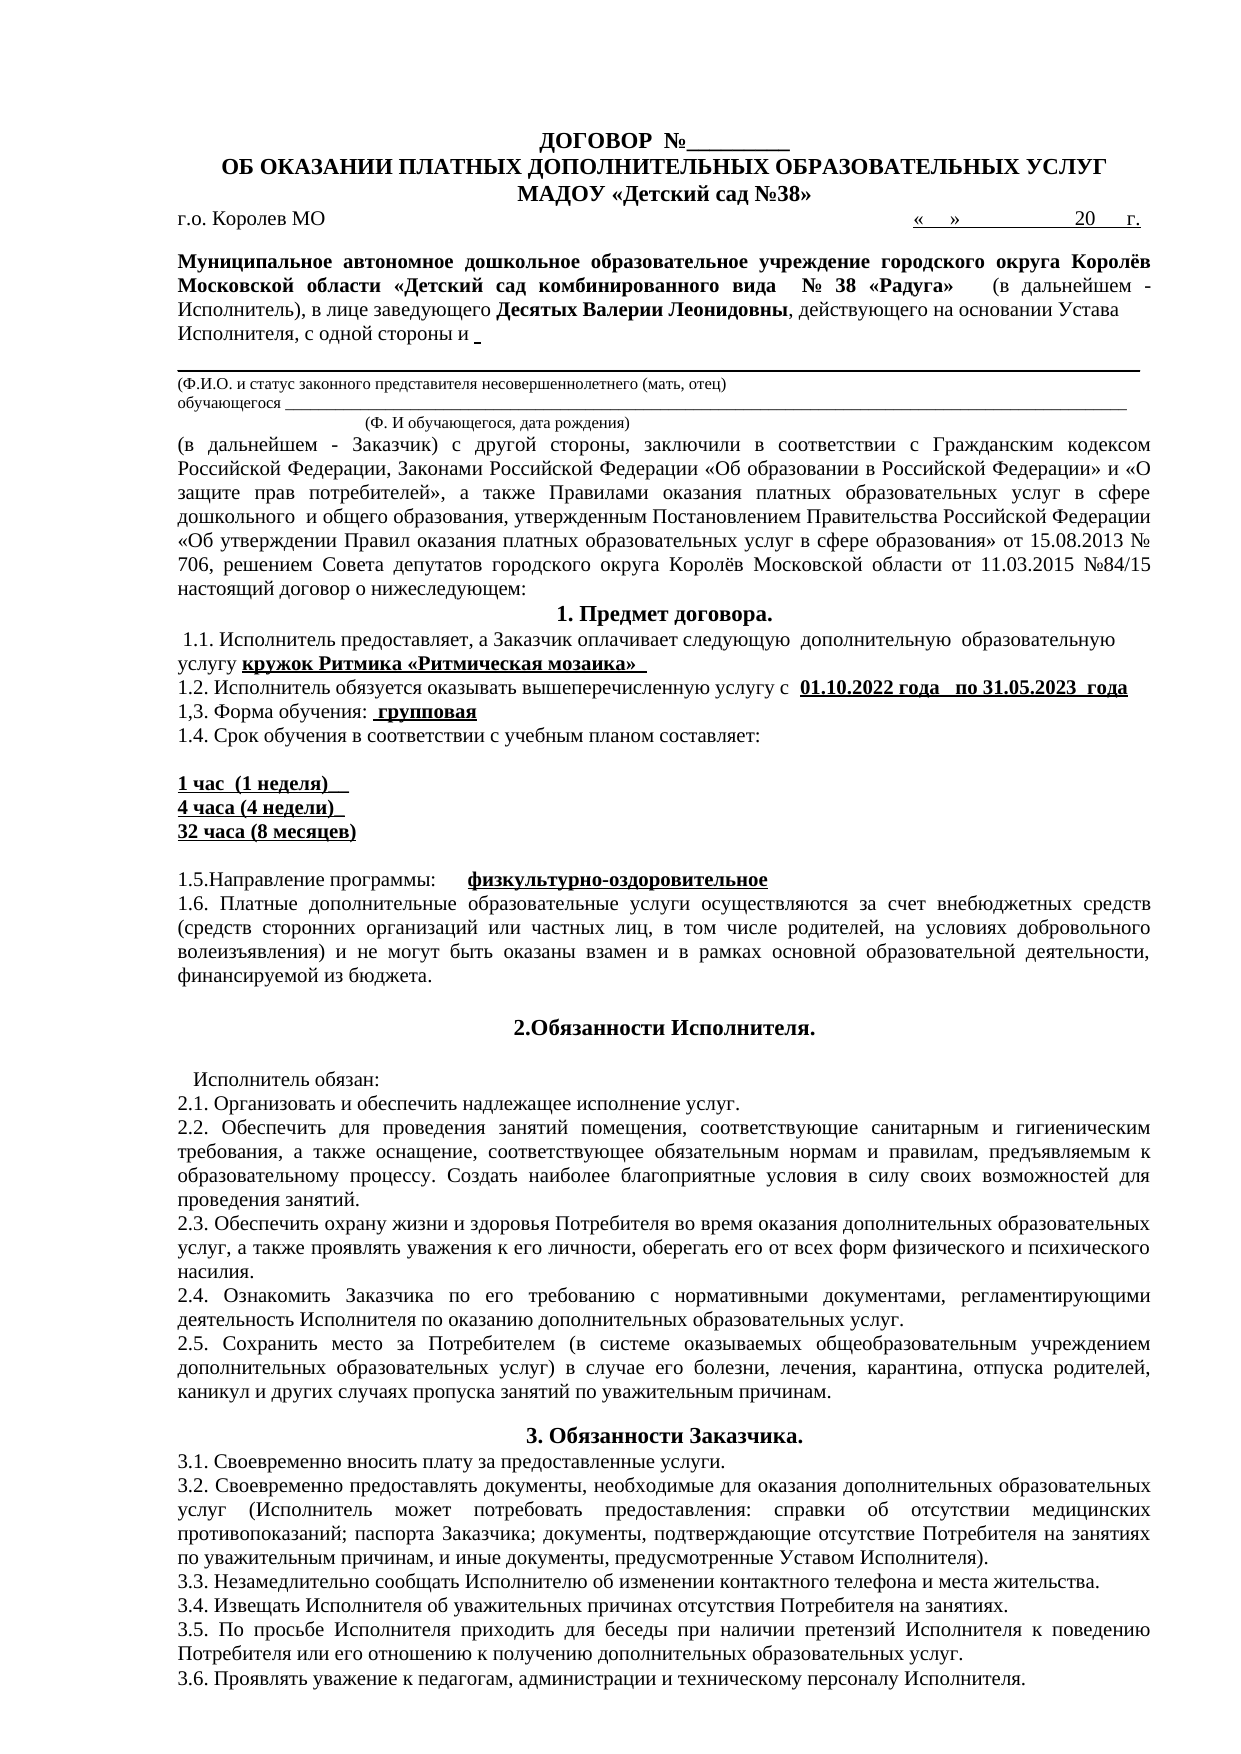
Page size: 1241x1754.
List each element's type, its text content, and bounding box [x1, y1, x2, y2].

text МАДОУ «Детский сад №38» [177, 179, 1152, 206]
text 2.3. Обеспечить охрану жизни и здоровья Потребителя во время оказания дополнительных образовательных услуг, а также проявлять уважения к его личности, оберегать его от всех форм физического и психического насилия. [177, 1211, 1152, 1283]
text 2.4. Ознакомить Заказчика по его требованию с нормативными документами, регламентирующими деятельность Исполнителя по оказанию дополнительных образовательных услуг. [177, 1283, 1152, 1331]
text 2.Обязанности Исполнителя. [177, 1014, 1152, 1040]
text Муниципальное автономное дошкольное образовательное учреждение городского округа Королёв Московской области «Детский сад комбинированного вида № 38 «Радуга» (в дальнейшем - Исполнитель), в лице заведующего Десятых Валерии Леонидовны, действующего на основании Устава [177, 249, 1152, 321]
text 3.5. По просьбе Исполнителя приходить для беседы при наличии претензий Исполнителя к поведению Потребителя или его отношению к получению дополнительных образовательных услуг. [177, 1617, 1152, 1665]
text 1. Предмет договора. [177, 600, 1152, 626]
text 32 часа (8 месяцев) [177, 819, 1152, 843]
text 2.1. Организовать и обеспечить надлежащее исполнение услуг. [177, 1091, 1152, 1114]
text (в дальнейшем - Заказчик) с другой стороны, заключили в соответствии с Гражданским кодексом Российской Федерации, Законами Российской Федерации «Об образовании в Российской Федерации» и «О защите прав потребителей», а также Правилами оказания платных образовательных услуг в сфере дошкольного и общего образования, утвержденным Постановлением Правительства Российской Федерации «Об утверждении Правил оказания платных образовательных услуг в сфере образования» от 15.08.2013 № 706, решением Совета депутатов городского округа Королёв Московской области от 11.03.2015 №84/15 настоящий договор о нижеследующем: [177, 432, 1152, 600]
text г.о. Королев МО « » 20 г. [177, 206, 1152, 230]
text 3. Обязанности Заказчика. [177, 1422, 1152, 1449]
text 3.4. Извещать Исполнителя об уважительных причинах отсутствия Потребителя на занятиях. [177, 1593, 1152, 1617]
text 3.6. Проявлять уважение к педагогам, администрации и техническому персоналу Исполнителя. [177, 1665, 1152, 1689]
text ОБ ОКАЗАНИИ ПЛАТНЫХ ДОПОЛНИТЕЛЬНЫХ ОБРАЗОВАТЕЛЬНЫХ УСЛУГ [177, 153, 1152, 179]
text (Ф. И обучающегося, дата рождения) [177, 412, 1152, 432]
text 1,3. Форма обучения: групповая [177, 699, 1152, 723]
text 1 час (1 неделя)__ [177, 771, 1152, 795]
text 3.2. Своевременно предоставлять документы, необходимые для оказания дополнительных образовательных услуг (Исполнитель может потребовать предоставления: справки об отсутствии медицинских противопоказаний; паспорта Заказчика; документы, подтверждающие отсутствие Потребителя на занятиях по уважительным причинам, и иные документы, предусмотренные Уставом Исполнителя). [177, 1473, 1152, 1569]
text Исполнителя, с одной стороны и _____________________________________________________________________________ [177, 321, 1152, 374]
text 1.1. Исполнитель предоставляет, а Заказчик оплачивает следующую дополнительную образовательную услугу кружок Ритмика «Ритмическая мозаика»_ 1.2. Исполнитель обязуется оказывать вышеперечисленную услугу с 01.10.2022 года по 31.05.2023 года [177, 626, 1152, 699]
text обучающегося _____________________________________________________________________________________________________ [177, 393, 1152, 412]
text 4 часа (4 недели)_ [177, 795, 1152, 819]
text 1.6. Платные дополнительные образовательные услуги осуществляются за счет внебюджетных средств (средств сторонних организаций или частных лиц, в том числе родителей, на условиях добровольного волеизъявления) и не могут быть оказаны взамен и в рамках основной образовательной деятельности, финансируемой из бюджета. [177, 891, 1152, 987]
text 1.5.Направление программы: физкультурно-оздоровительное [177, 867, 1152, 891]
text Исполнитель обязан: [177, 1066, 1152, 1091]
text 2.2. Обеспечить для проведения занятий помещения, соответствующие санитарным и гигиеническим требования, а также оснащение, соответствующее обязательным нормам и правилам, предъявляемым к образовательному процессу. Создать наиболее благоприятные условия в силу своих возможностей для проведения занятий. [177, 1114, 1152, 1211]
text 2.5. Сохранить место за Потребителем (в системе оказываемых общеобразовательным учреждением дополнительных образовательных услуг) в случае его болезни, лечения, карантина, отпуска родителей, каникул и других случаях пропуска занятий по уважительным причинам. [177, 1331, 1152, 1403]
text 3.3. Незамедлительно сообщать Исполнителю об изменении контактного телефона и места жительства. [177, 1569, 1152, 1593]
text (Ф.И.О. и статус законного представителя несовершеннолетнего (мать, отец) [177, 374, 1152, 393]
text ДОГОВОР №_________ [177, 127, 1152, 153]
text 3.1. Своевременно вносить плату за предоставленные услуги. [177, 1449, 1152, 1473]
text 1.4. Срок обучения в соответствии с учебным планом составляет: [177, 723, 1152, 747]
